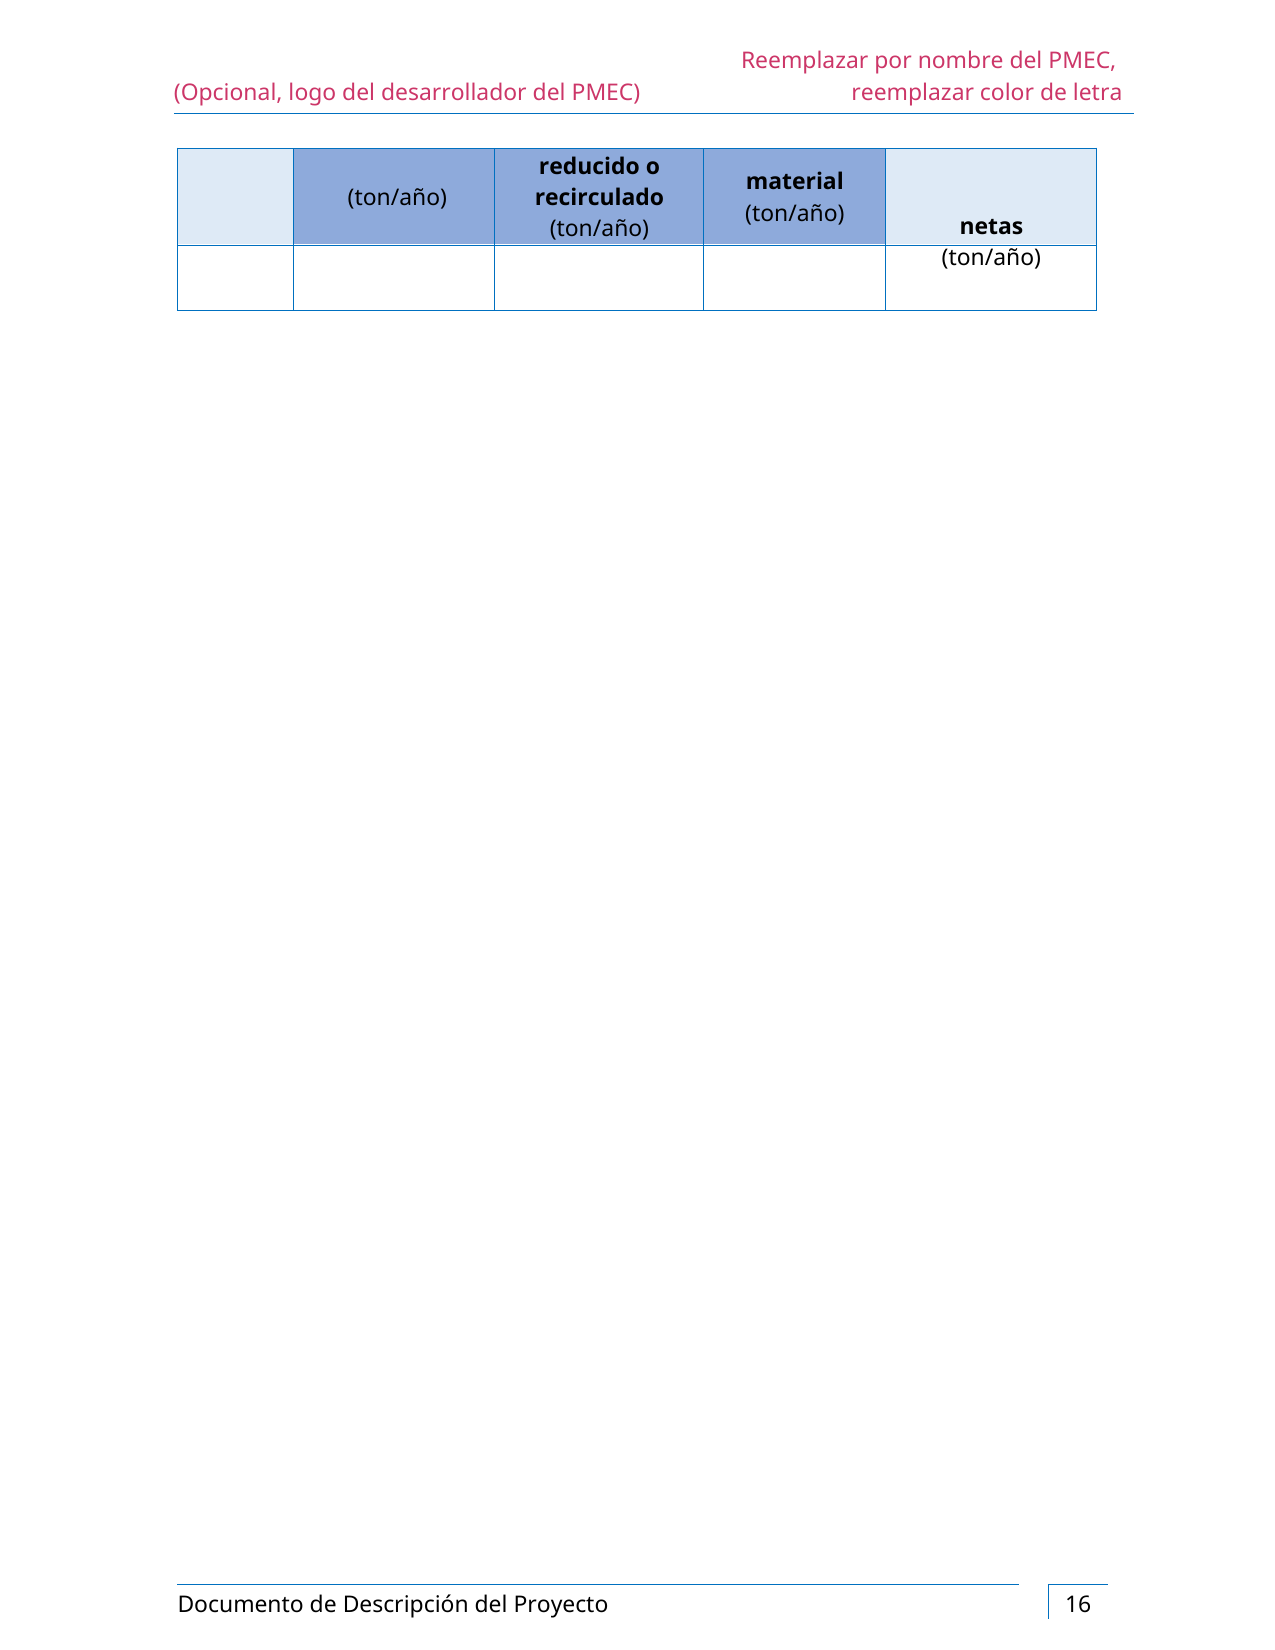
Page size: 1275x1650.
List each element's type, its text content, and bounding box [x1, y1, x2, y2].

table_cell [704, 246, 885, 310]
table_cell Material (ton/año) [294, 149, 494, 244]
table_cell [178, 246, 293, 310]
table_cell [704, 149, 885, 244]
table_cell [495, 246, 703, 310]
table_cell [294, 246, 494, 310]
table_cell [495, 149, 703, 244]
table_cell [886, 246, 1096, 310]
